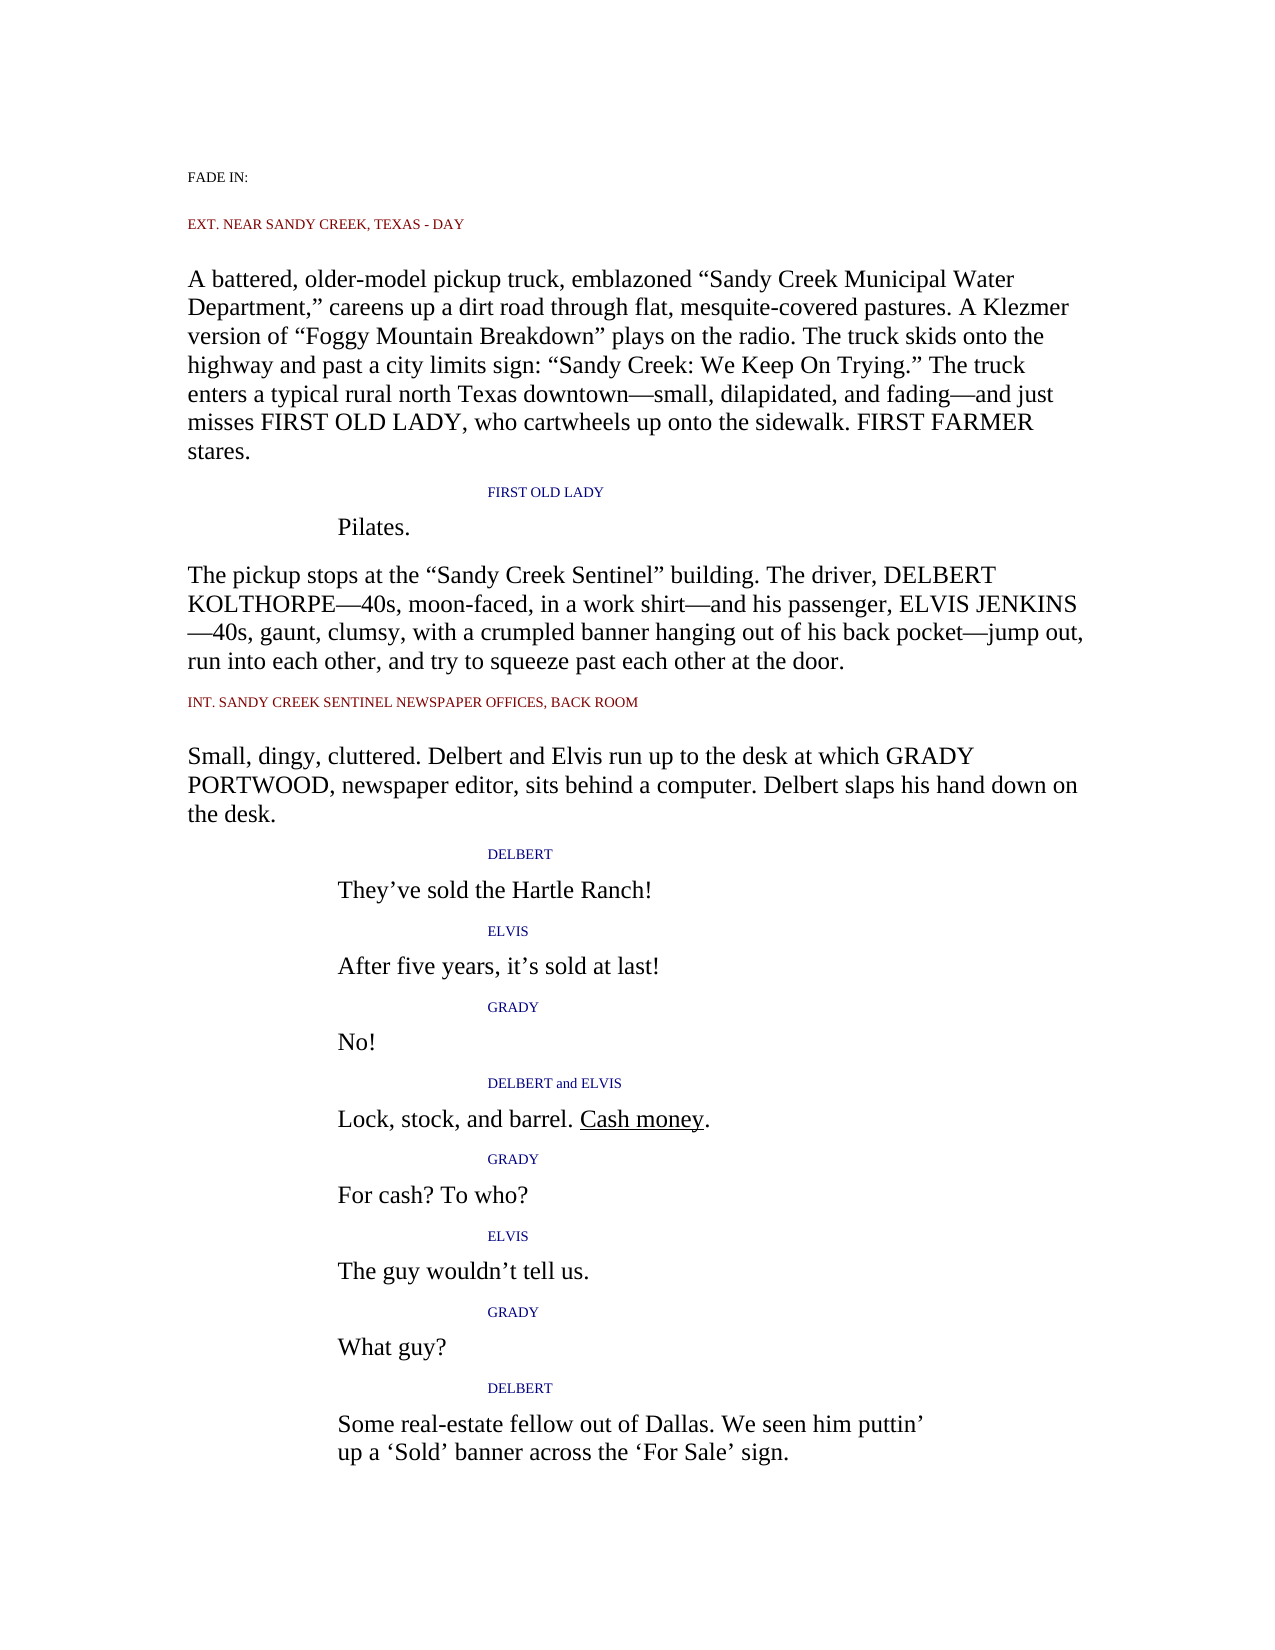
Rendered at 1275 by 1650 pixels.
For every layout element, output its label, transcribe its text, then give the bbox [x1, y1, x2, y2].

text A battered, older-model pickup truck, emblazoned “Sandy Creek Municipal Water Department,” careens up a dirt road through flat, mesquite-covered pastures. A Klezmer version of “Foggy Mountain Breakdown” plays on the radio. The truck skids onto the highway and past a city limits sign: “Sandy Creek: We Keep On Trying.” The truck enters a typical rural north Texas downtown—small, dilapidated, and fading—and just misses FIRST OLD LADY, who cartwheels up onto the sidewalk. FIRST FARMER stares. [187, 264, 1087, 465]
text ELVIS [487, 922, 1087, 951]
text The guy wouldn’t tell us. [337, 1256, 937, 1285]
text The pickup stops at the “Sandy Creek Sentinel” building. The driver, DELBERT KOLTHORPE—40s, moon-faced, in a work shirt—and his passenger, ELVIS JENKINS—40s, gaunt, clumsy, with a crumpled banner hanging out of his back pocket—jump out, run into each other, and try to squeeze past each other at the door. [187, 560, 1087, 675]
text grady [487, 999, 1087, 1027]
text What guy? [337, 1332, 937, 1361]
text After five years, it’s sold at last! [337, 951, 937, 980]
text fade in: [187, 169, 1087, 197]
text delbert and elvis [487, 1075, 1087, 1104]
text For cash? To who? [337, 1180, 937, 1209]
text No! [337, 1027, 937, 1056]
text Some real-estate fellow out of Dallas. We seen him puttin’ up a ‘Sold’ banner across the ‘For Sale’ sign. [337, 1409, 937, 1466]
text grady [487, 1151, 1087, 1180]
text Delbert [487, 846, 1087, 875]
text First old lady [487, 484, 1087, 512]
subtitle Int. Sandy creek sentinel newspaper offices, back room [187, 694, 1087, 722]
text delbert [487, 1380, 1087, 1409]
text Grady [487, 1304, 1087, 1332]
text Small, dingy, cluttered. Delbert and Elvis run up to the desk at which GRADY PORTWOOD, newspaper editor, sits behind a computer. Delbert slaps his hand down on the desk. [187, 741, 1087, 827]
text Lock, stock, and barrel. Cash money. [337, 1104, 937, 1132]
text Elvis [487, 1227, 1087, 1256]
subtitle ext. near Sandy Creek, Texas - day [187, 216, 1087, 245]
text Pilates. [337, 512, 937, 541]
text They’ve sold the Hartle Ranch! [337, 875, 937, 904]
